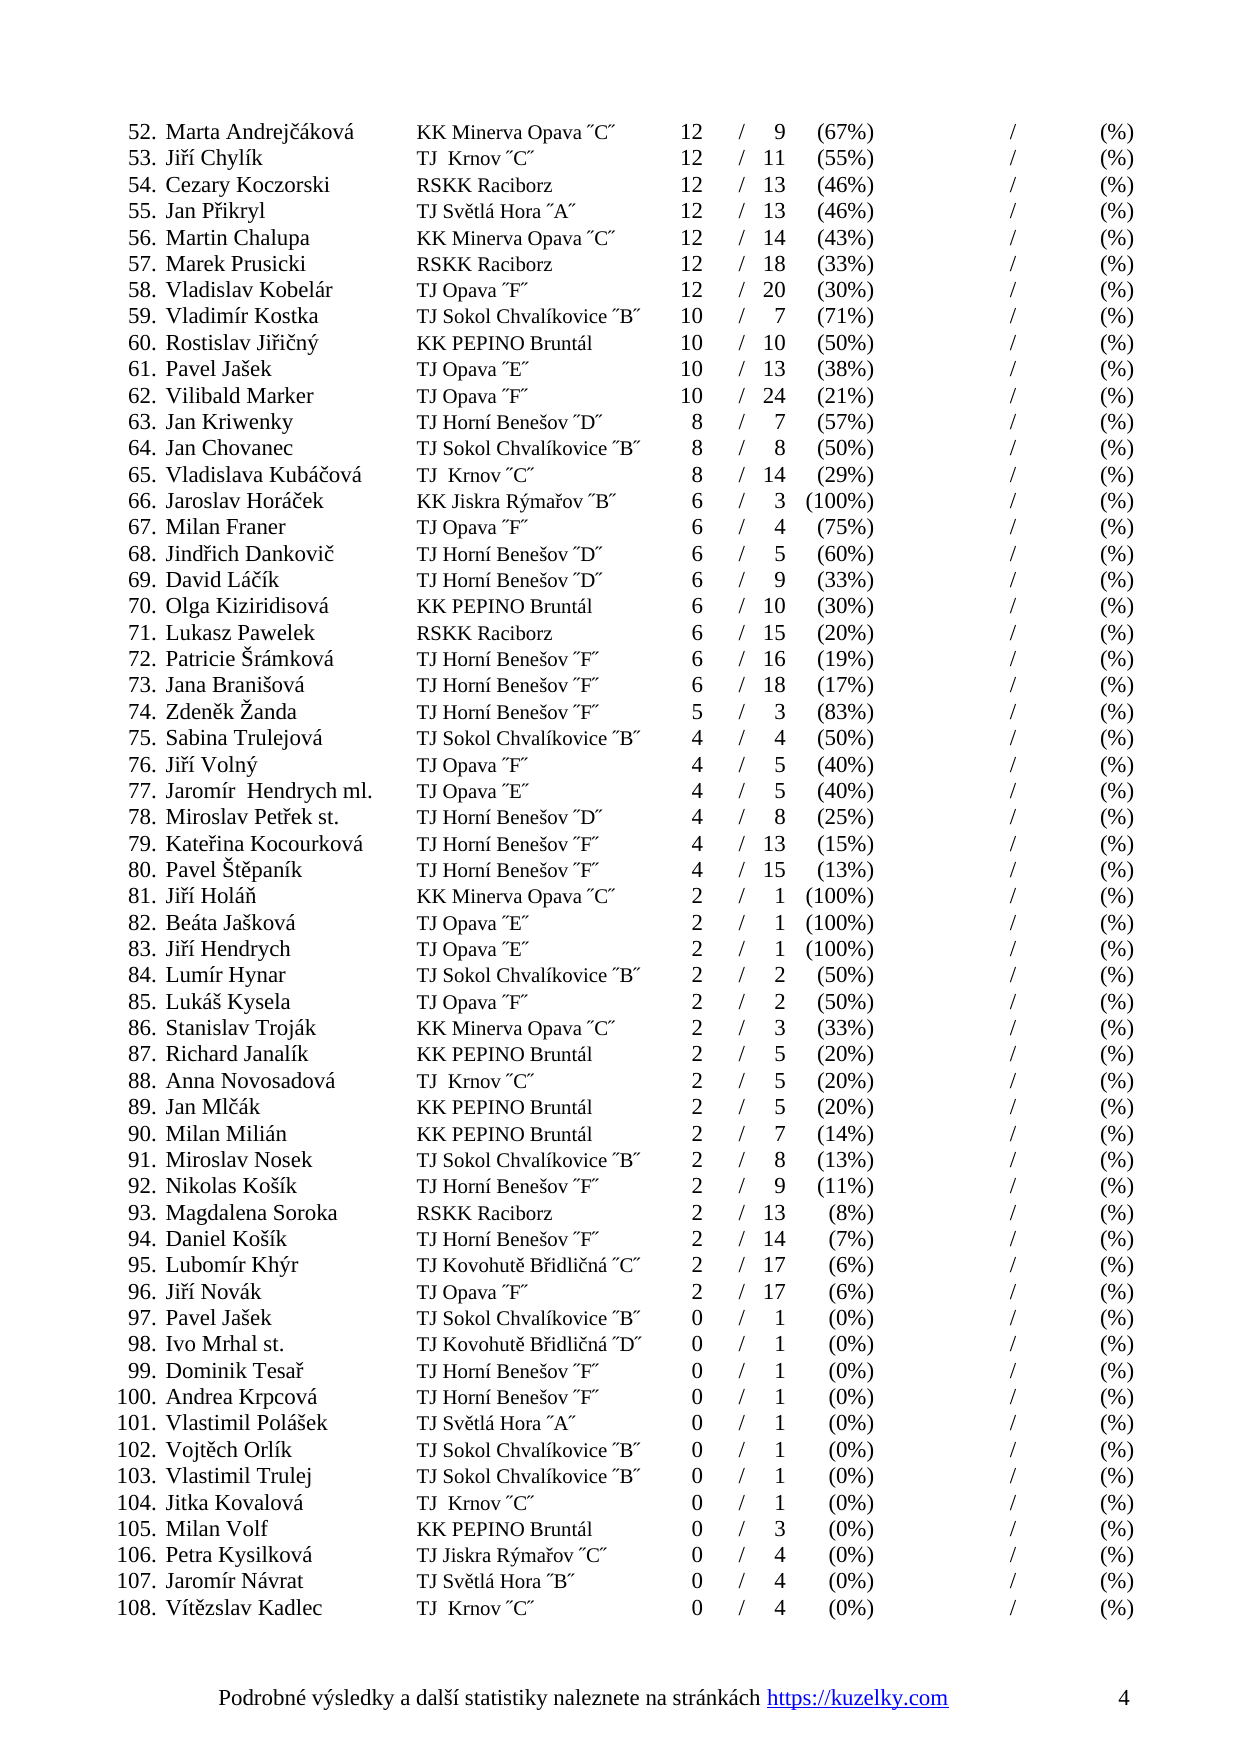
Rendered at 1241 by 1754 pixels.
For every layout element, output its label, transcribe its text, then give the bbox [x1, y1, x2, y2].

text 72. Patricie Šrámková TJ Horní Benešov ˝F˝ 6 / 16 (19%) / (%) [106, 645, 1134, 672]
text 89. Jan Mlčák KK PEPINO Bruntál 2 / 5 (20%) / (%) [106, 1093, 1134, 1119]
text 56. Martin Chalupa KK Minerva Opava ˝C˝ 12 / 14 (43%) / (%) [106, 223, 1134, 250]
text 66. Jaroslav Horáček KK Jiskra Rýmařov ˝B˝ 6 / 3 (100%) / (%) [106, 487, 1134, 513]
text 82. Beáta Jašková TJ Opava ˝E˝ 2 / 1 (100%) / (%) [106, 909, 1134, 935]
text 98. Ivo Mrhal st. TJ Kovohutě Břidličná ˝D˝ 0 / 1 (0%) / (%) [106, 1330, 1134, 1357]
text 70. Olga Kiziridisová KK PEPINO Bruntál 6 / 10 (30%) / (%) [106, 592, 1134, 619]
text 102. Vojtěch Orlík TJ Sokol Chvalíkovice ˝B˝ 0 / 1 (0%) / (%) [106, 1436, 1134, 1462]
text 59. Vladimír Kostka TJ Sokol Chvalíkovice ˝B˝ 10 / 7 (71%) / (%) [106, 303, 1134, 329]
text 57. Marek Prusicki RSKK Raciborz 12 / 18 (33%) / (%) [106, 250, 1134, 276]
text 75. Sabina Trulejová TJ Sokol Chvalíkovice ˝B˝ 4 / 4 (50%) / (%) [106, 724, 1134, 751]
text 73. Jana Branišová TJ Horní Benešov ˝F˝ 6 / 18 (17%) / (%) [106, 672, 1134, 698]
text 93. Magdalena Soroka RSKK Raciborz 2 / 13 (8%) / (%) [106, 1199, 1134, 1225]
text 92. Nikolas Košík TJ Horní Benešov ˝F˝ 2 / 9 (11%) / (%) [106, 1172, 1134, 1199]
text 53. Jiří Chylík TJ Krnov ˝C˝ 12 / 11 (55%) / (%) [106, 144, 1134, 171]
text 95. Lubomír Khýr TJ Kovohutě Břidličná ˝C˝ 2 / 17 (6%) / (%) [106, 1251, 1134, 1278]
text 58. Vladislav Kobelár TJ Opava ˝F˝ 12 / 20 (30%) / (%) [106, 276, 1134, 303]
text 99. Dominik Tesař TJ Horní Benešov ˝F˝ 0 / 1 (0%) / (%) [106, 1357, 1134, 1383]
text 96. Jiří Novák TJ Opava ˝F˝ 2 / 17 (6%) / (%) [106, 1278, 1134, 1304]
text 71. Lukasz Pawelek RSKK Raciborz 6 / 15 (20%) / (%) [106, 619, 1134, 645]
text 106. Petra Kysilková TJ Jiskra Rýmařov ˝C˝ 0 / 4 (0%) / (%) [106, 1541, 1134, 1568]
text 62. Vilibald Marker TJ Opava ˝F˝ 10 / 24 (21%) / (%) [106, 382, 1134, 408]
text 101. Vlastimil Polášek TJ Světlá Hora ˝A˝ 0 / 1 (0%) / (%) [106, 1409, 1134, 1436]
text 84. Lumír Hynar TJ Sokol Chvalíkovice ˝B˝ 2 / 2 (50%) / (%) [106, 961, 1134, 988]
text 64. Jan Chovanec TJ Sokol Chvalíkovice ˝B˝ 8 / 8 (50%) / (%) [106, 434, 1134, 461]
text 52. Marta Andrejčáková KK Minerva Opava ˝C˝ 12 / 9 (67%) / (%) [106, 118, 1134, 144]
text 100. Andrea Krpcová TJ Horní Benešov ˝F˝ 0 / 1 (0%) / (%) [106, 1383, 1134, 1409]
text 86. Stanislav Troják KK Minerva Opava ˝C˝ 2 / 3 (33%) / (%) [106, 1014, 1134, 1041]
text 68. Jindřich Dankovič TJ Horní Benešov ˝D˝ 6 / 5 (60%) / (%) [106, 540, 1134, 566]
text 74. Zdeněk Žanda TJ Horní Benešov ˝F˝ 5 / 3 (83%) / (%) [106, 698, 1134, 724]
text 94. Daniel Košík TJ Horní Benešov ˝F˝ 2 / 14 (7%) / (%) [106, 1225, 1134, 1251]
text 91. Miroslav Nosek TJ Sokol Chvalíkovice ˝B˝ 2 / 8 (13%) / (%) [106, 1146, 1134, 1172]
text 67. Milan Franer TJ Opava ˝F˝ 6 / 4 (75%) / (%) [106, 513, 1134, 540]
text 88. Anna Novosadová TJ Krnov ˝C˝ 2 / 5 (20%) / (%) [106, 1067, 1134, 1093]
text 83. Jiří Hendrych TJ Opava ˝E˝ 2 / 1 (100%) / (%) [106, 935, 1134, 961]
text 79. Kateřina Kocourková TJ Horní Benešov ˝F˝ 4 / 13 (15%) / (%) [106, 830, 1134, 856]
text 65. Vladislava Kubáčová TJ Krnov ˝C˝ 8 / 14 (29%) / (%) [106, 461, 1134, 487]
text 104. Jitka Kovalová TJ Krnov ˝C˝ 0 / 1 (0%) / (%) [106, 1488, 1134, 1515]
text 97. Pavel Jašek TJ Sokol Chvalíkovice ˝B˝ 0 / 1 (0%) / (%) [106, 1304, 1134, 1330]
text 54. Cezary Koczorski RSKK Raciborz 12 / 13 (46%) / (%) [106, 171, 1134, 197]
text 107. Jaromír Návrat TJ Světlá Hora ˝B˝ 0 / 4 (0%) / (%) [106, 1568, 1134, 1594]
text 87. Richard Janalík KK PEPINO Bruntál 2 / 5 (20%) / (%) [106, 1041, 1134, 1067]
text 80. Pavel Štěpaník TJ Horní Benešov ˝F˝ 4 / 15 (13%) / (%) [106, 856, 1134, 882]
text 85. Lukáš Kysela TJ Opava ˝F˝ 2 / 2 (50%) / (%) [106, 988, 1134, 1014]
text 69. David Láčík TJ Horní Benešov ˝D˝ 6 / 9 (33%) / (%) [106, 566, 1134, 592]
text 78. Miroslav Petřek st. TJ Horní Benešov ˝D˝ 4 / 8 (25%) / (%) [106, 803, 1134, 830]
text 105. Milan Volf KK PEPINO Bruntál 0 / 3 (0%) / (%) [106, 1515, 1134, 1541]
text 55. Jan Přikryl TJ Světlá Hora ˝A˝ 12 / 13 (46%) / (%) [106, 197, 1134, 223]
text 108. Vítězslav Kadlec TJ Krnov ˝C˝ 0 / 4 (0%) / (%) [106, 1594, 1134, 1620]
text 90. Milan Milián KK PEPINO Bruntál 2 / 7 (14%) / (%) [106, 1119, 1134, 1146]
text 81. Jiří Holáň KK Minerva Opava ˝C˝ 2 / 1 (100%) / (%) [106, 882, 1134, 909]
text 63. Jan Kriwenky TJ Horní Benešov ˝D˝ 8 / 7 (57%) / (%) [106, 408, 1134, 434]
text 77. Jaromír Hendrych ml. TJ Opava ˝E˝ 4 / 5 (40%) / (%) [106, 777, 1134, 803]
text 76. Jiří Volný TJ Opava ˝F˝ 4 / 5 (40%) / (%) [106, 751, 1134, 777]
text 60. Rostislav Jiřičný KK PEPINO Bruntál 10 / 10 (50%) / (%) [106, 329, 1134, 355]
text 103. Vlastimil Trulej TJ Sokol Chvalíkovice ˝B˝ 0 / 1 (0%) / (%) [106, 1462, 1134, 1488]
text 61. Pavel Jašek TJ Opava ˝E˝ 10 / 13 (38%) / (%) [106, 355, 1134, 382]
